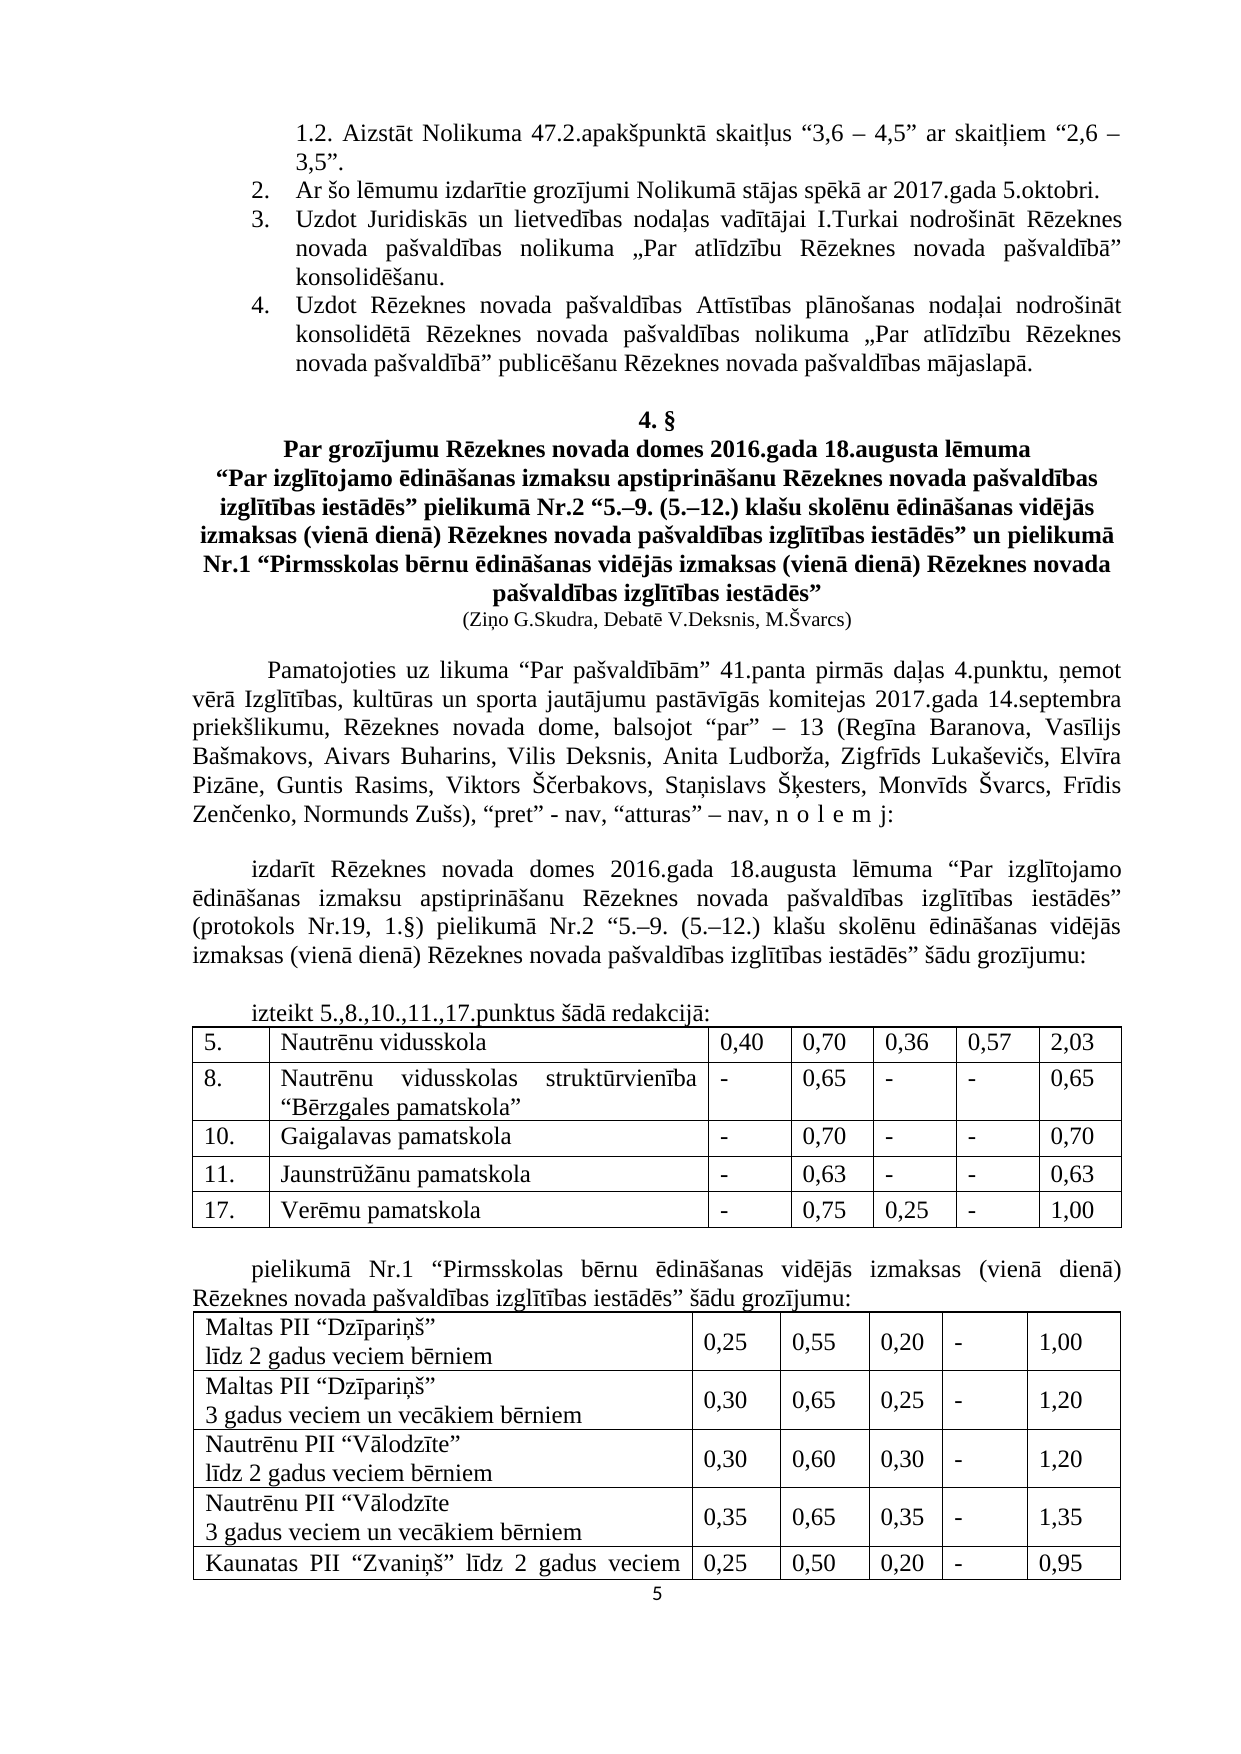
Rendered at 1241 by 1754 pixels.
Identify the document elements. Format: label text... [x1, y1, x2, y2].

table_header 2,03 [1040, 1028, 1121, 1062]
table_header 5. [193, 1028, 269, 1062]
table_cell 0,65 [792, 1063, 873, 1120]
table_cell 0,30 [693, 1430, 780, 1487]
table_cell - [943, 1430, 1027, 1487]
table_header 0,57 [957, 1028, 1039, 1062]
table_cell Verēmu pamatskola [270, 1192, 708, 1227]
table_cell 1,20 [1028, 1430, 1120, 1487]
list Aizstāt Nolikuma 47.2.apakšpunktā skaitļus “3,6 – 4,5” ar skaitļiem “2,6 – 3,5”. [295, 118, 1120, 176]
table_cell 8. [193, 1063, 269, 1120]
table_cell 0,70 [1040, 1121, 1121, 1156]
table_cell - [709, 1157, 791, 1191]
table_cell 10. [193, 1121, 269, 1156]
table_cell 0,63 [792, 1157, 873, 1191]
table_cell - [874, 1063, 956, 1120]
table_cell 0,65 [781, 1488, 869, 1546]
table_header 0,25 [693, 1313, 780, 1370]
table_cell Jaunstrūžānu pamatskola [270, 1157, 708, 1191]
text izdarīt Rēzeknes novada domes 2016.gada 18.augusta lēmuma “Par izglītojamo ēdināšanas izmaksu apstiprināšanu Rēzeknes novada pašvaldības izglītības iestādēs” (protokols Nr.19, 1.§) pielikumā Nr.2 “5.–9. (5.–12.) klašu skolēnu ēdināšanas vidējās izmaksas (vienā dienā) Rēzeknes novada pašvaldības izglītības iestādēs” šādu grozījumu: [192, 854, 1122, 969]
table_cell - [709, 1121, 791, 1156]
table_header 0,20 [870, 1313, 942, 1370]
list Uzdot Juridiskās un lietvedības nodaļas vadītājai I.Turkai nodrošināt Rēzeknes novada pašvaldības nolikuma „Par atlīdzību Rēzeknes novada pašvaldībā” konsolidēšanu. [251, 204, 1122, 291]
table_cell 0,70 [792, 1121, 873, 1156]
table_header 1,00 [1028, 1313, 1120, 1370]
list Uzdot Rēzeknes novada pašvaldības Attīstības plānošanas nodaļai nodrošināt konsolidētā Rēzeknes novada pašvaldības nolikuma „Par atlīdzību Rēzeknes novada pašvaldībā” publicēšanu Rēzeknes novada pašvaldības mājaslapā. [251, 291, 1122, 377]
table_cell - [957, 1157, 1039, 1191]
table_cell - [943, 1371, 1027, 1428]
table_header 0,70 [792, 1028, 873, 1062]
table_cell 0,20 [870, 1547, 942, 1579]
table_header 0,40 [709, 1028, 791, 1062]
text Par grozījumu Rēzeknes novada domes 2016.gada 18.augusta lēmuma “Par izglītojamo ēdināšanas izmaksu apstiprināšanu Rēzeknes novada pašvaldības izglītības iestādēs” pielikumā Nr.2 “5.–9. (5.–12.) klašu skolēnu ēdināšanas vidējās izmaksas (vienā dienā) Rēzeknes novada pašvaldības izglītības iestādēs” un pielikumā Nr.1 “Pirmsskolas bērnu ēdināšanas vidējās izmaksas (vienā dienā) Rēzeknes novada pašvaldības izglītības iestādēs” [192, 434, 1122, 607]
table_cell 0,60 [781, 1430, 869, 1487]
table_cell 11. [193, 1157, 269, 1191]
table_cell 1,20 [1028, 1371, 1120, 1428]
table_cell 0,75 [792, 1192, 873, 1227]
table_cell 0,65 [781, 1371, 869, 1428]
table_cell 0,65 [1040, 1063, 1121, 1120]
table_cell Nautrēnu vidusskolas struktūrvienība “Bērzgales pamatskola” [270, 1063, 708, 1120]
table_cell 0,30 [693, 1371, 780, 1428]
table_cell 0,25 [693, 1547, 780, 1579]
table_cell - [943, 1547, 1027, 1579]
table_cell 0,30 [870, 1430, 942, 1487]
table_cell 0,63 [1040, 1157, 1121, 1191]
table_header 0,36 [874, 1028, 956, 1062]
table_cell 0,35 [870, 1488, 942, 1546]
table_header Nautrēnu vidusskola [270, 1028, 708, 1062]
table_cell Maltas PII “Dzīpariņš” 3 gadus veciem un vecākiem bērniem [194, 1371, 692, 1428]
table_cell - [709, 1192, 791, 1227]
table_cell - [709, 1063, 791, 1120]
table_cell 0,95 [1028, 1547, 1120, 1579]
table_cell - [957, 1063, 1039, 1120]
table_cell Gaigalavas pamatskola [270, 1121, 708, 1156]
table_cell 0,25 [870, 1371, 942, 1428]
table_cell Nautrēnu PII “Vālodzīte” līdz 2 gadus veciem bērniem [194, 1430, 692, 1487]
text (Ziņo G.Skudra, Debatē V.Deksnis, M.Švarcs) [192, 607, 1122, 631]
text izteikt 5.,8.,10.,11.,17.punktus šādā redakcijā: [192, 998, 1122, 1026]
list § [192, 406, 1122, 434]
text Pamatojoties uz likuma “Par pašvaldībām” 41.panta pirmās daļas 4.punktu, ņemot vērā Izglītības, kultūras un sporta jautājumu pastāvīgās komitejas 2017.gada 14.septembra priekšlikumu, Rēzeknes novada dome, balsojot “par” – 13 (Regīna Baranova, Vasīlijs Bašmakovs, Aivars Buharins, Vilis Deksnis, Anita Ludborža, Zigfrīds Lukaševičs, Elvīra Pizāne, Guntis Rasims, Viktors Ščerbakovs, Staņislavs Šķesters, Monvīds Švarcs, Frīdis Zenčenko, Normunds Zušs), “pret” - nav, “atturas” – nav, nolemj: [192, 655, 1122, 827]
text pielikumā Nr.1 “Pirmsskolas bērnu ēdināšanas vidējās izmaksas (vienā dienā) Rēzeknes novada pašvaldības izglītības iestādēs” šādu grozījumu: [192, 1254, 1122, 1311]
table_cell - [943, 1488, 1027, 1546]
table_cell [194, 1547, 692, 1579]
list Ar šo lēmumu izdarītie grozījumi Nolikumā stājas spēkā ar 2017.gada 5.oktobri. [251, 176, 1120, 204]
table_cell - [874, 1121, 956, 1156]
table_header Maltas PII “Dzīpariņš” līdz 2 gadus veciem bērniem [194, 1313, 692, 1370]
table_cell 17. [193, 1192, 269, 1227]
table_cell 0,25 [874, 1192, 956, 1227]
table_cell - [957, 1121, 1039, 1156]
table_header 0,55 [781, 1313, 869, 1370]
table_cell 0,50 [781, 1547, 869, 1579]
table_cell - [874, 1157, 956, 1191]
table_cell 1,00 [1040, 1192, 1121, 1227]
table_cell 0,35 [693, 1488, 780, 1546]
table_cell Nautrēnu PII “Vālodzīte 3 gadus veciem un vecākiem bērniem [194, 1488, 692, 1546]
table_cell 1,35 [1028, 1488, 1120, 1546]
table_header - [943, 1313, 1027, 1370]
table_cell - [957, 1192, 1039, 1227]
